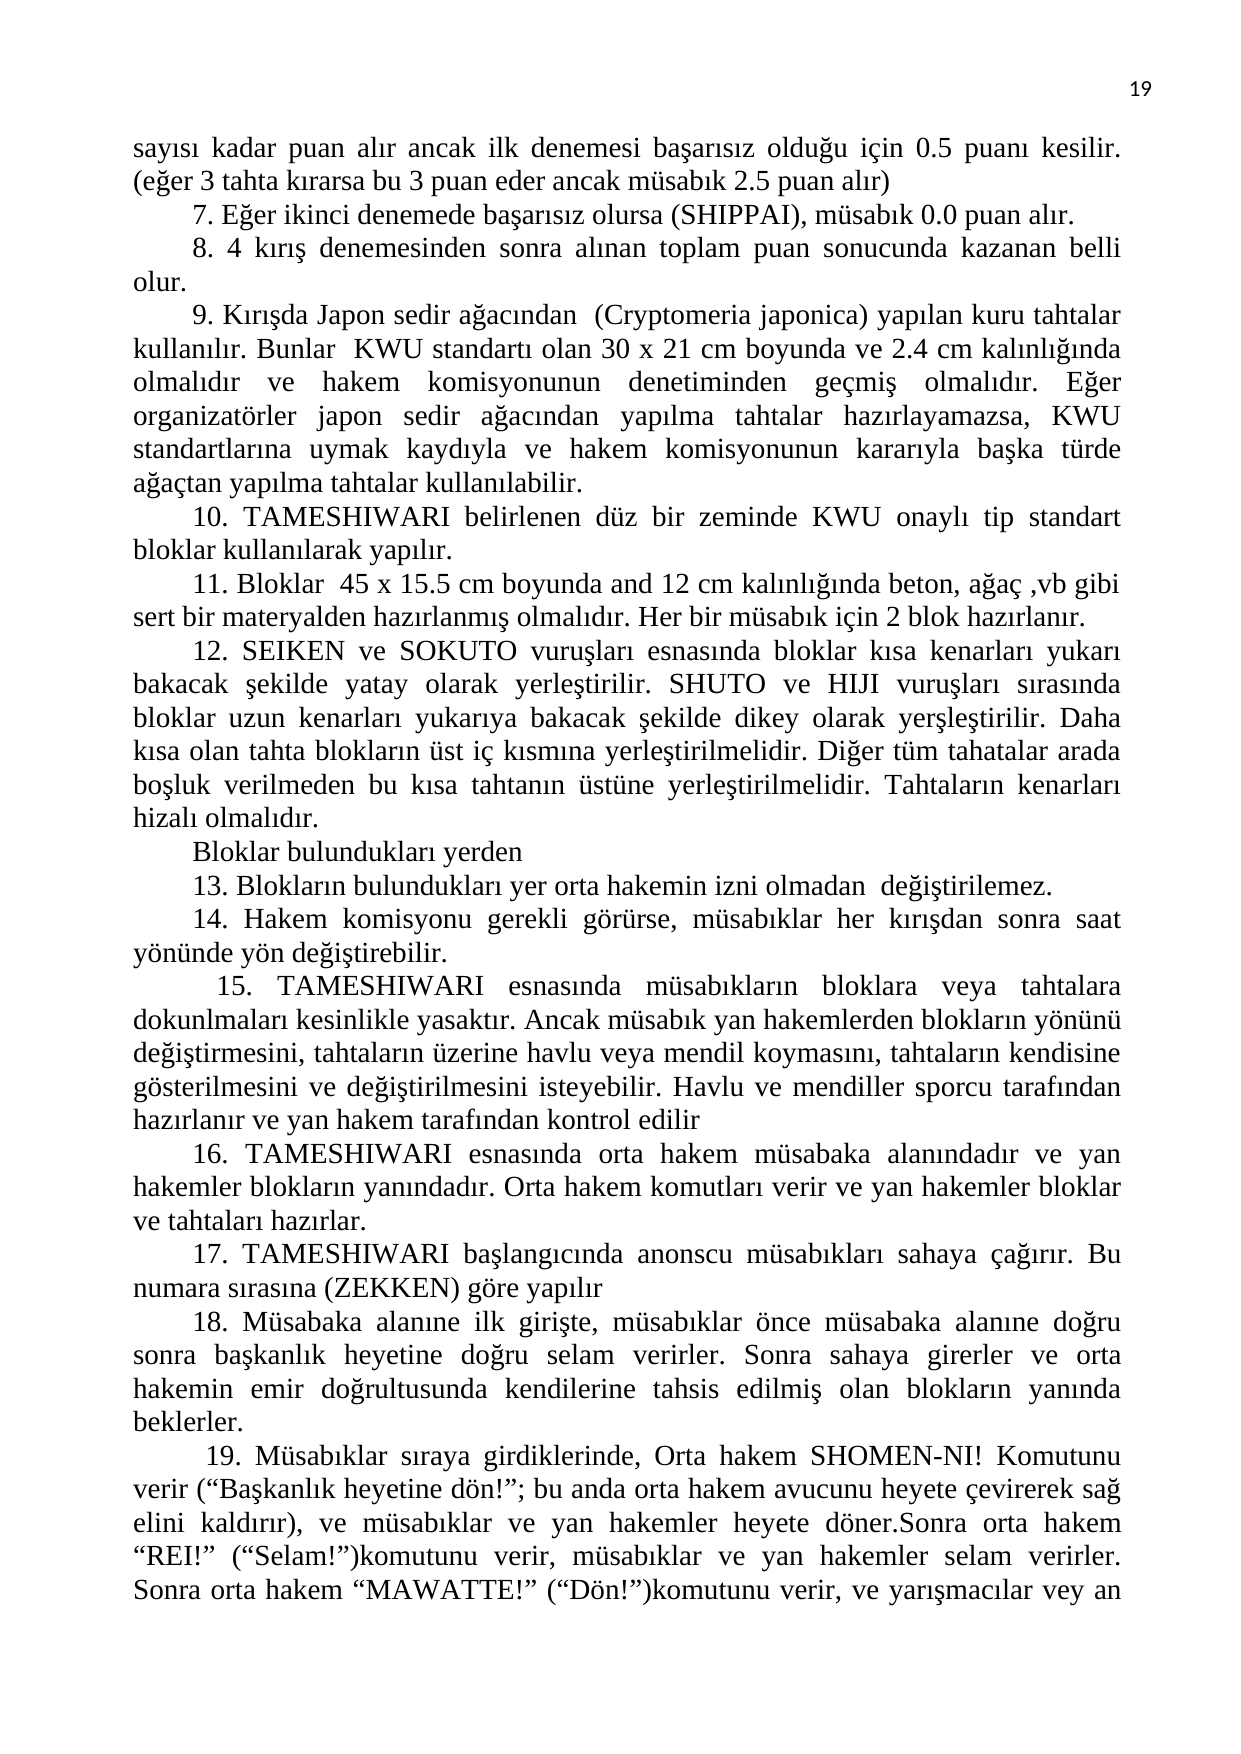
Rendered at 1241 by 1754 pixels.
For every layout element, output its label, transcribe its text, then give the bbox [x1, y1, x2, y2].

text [133, 1438, 1122, 1606]
text 16. TAMESHIWARI esnasında orta hakem müsabaka alanındadır ve yan hakemler blokların yanındadır. Orta hakem komutları verir ve yan hakemler bloklar ve tahtaları hazırlar. [133, 1136, 1122, 1237]
text 13. Blokların bulundukları yer orta hakemin izni olmadan değiştirilemez. [133, 868, 1122, 901]
text 18. Müsabaka alanıne ilk girişte, müsabıklar önce müsabaka alanıne doğru sonra başkanlık heyetine doğru selam verirler. Sonra sahaya girerler ve orta hakemin emir doğrultusunda kendilerine tahsis edilmiş olan blokların yanında beklerler. [133, 1304, 1122, 1438]
text 7. Eğer ikinci denemede başarısız olursa (SHIPPAI), müsabık 0.0 puan alır. [133, 197, 1122, 230]
text 12. SEIKEN ve SOKUTO vuruşları esnasında bloklar kısa kenarları yukarı bakacak şekilde yatay olarak yerleştirilir. SHUTO ve HIJI vuruşları sırasında bloklar uzun kenarları yukarıya bakacak şekilde dikey olarak yerşleştirilir. Daha kısa olan tahta blokların üst iç kısmına yerleştirilmelidir. Diğer tüm tahatalar arada boşluk verilmeden bu kısa tahtanın üstüne yerleştirilmelidir. Tahtaların kenarları hizalı olmalıdır. [133, 633, 1122, 834]
text 14. Hakem komisyonu gerekli görürse, müsabıklar her kırışdan sonra saat yönünde yön değiştirebilir. [133, 901, 1122, 968]
text Bloklar bulundukları yerden [133, 834, 1122, 868]
text 15. TAMESHIWARI esnasında müsabıkların bloklara veya tahtalara dokunlmaları kesinlikle yasaktır. Ancak müsabık yan hakemlerden blokların yönünü değiştirmesini, tahtaların üzerine havlu veya mendil koymasını, tahtaların kendisine gösterilmesini ve değiştirilmesini isteyebilir. Havlu ve mendiller sporcu tarafından hazırlanır ve yan hakem tarafından kontrol edilir [133, 968, 1122, 1136]
text 10. TAMESHIWARI belirlenen düz bir zeminde KWU onaylı tip standart bloklar kullanılarak yapılır. [133, 499, 1122, 566]
text 8. 4 kırış denemesinden sonra alınan toplam puan sonucunda kazanan belli olur. [133, 230, 1122, 297]
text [133, 130, 1122, 197]
text 9. Kırışda Japon sedir ağacından (Cryptomeria japonica) yapılan kuru tahtalar kullanılır. Bunlar KWU standartı olan 30 x 21 cm boyunda ve 2.4 cm kalınlığında olmalıdır ve hakem komisyonunun denetiminden geçmiş olmalıdır. Eğer organizatörler japon sedir ağacından yapılma tahtalar hazırlayamazsa, KWU standartlarına uymak kaydıyla ve hakem komisyonunun kararıyla başka türde ağaçtan yapılma tahtalar kullanılabilir. [133, 297, 1122, 499]
text 17. TAMESHIWARI başlangıcında anonscu müsabıkları sahaya çağırır. Bu numara sırasına (ZEKKEN) göre yapılır [133, 1237, 1122, 1304]
text 11. Bloklar 45 x 15.5 cm boyunda and 12 cm kalınlığında beton, ağaç ,vb gibi sert bir materyalden hazırlanmış olmalıdır. Her bir müsabık için 2 blok hazırlanır. [133, 566, 1122, 633]
